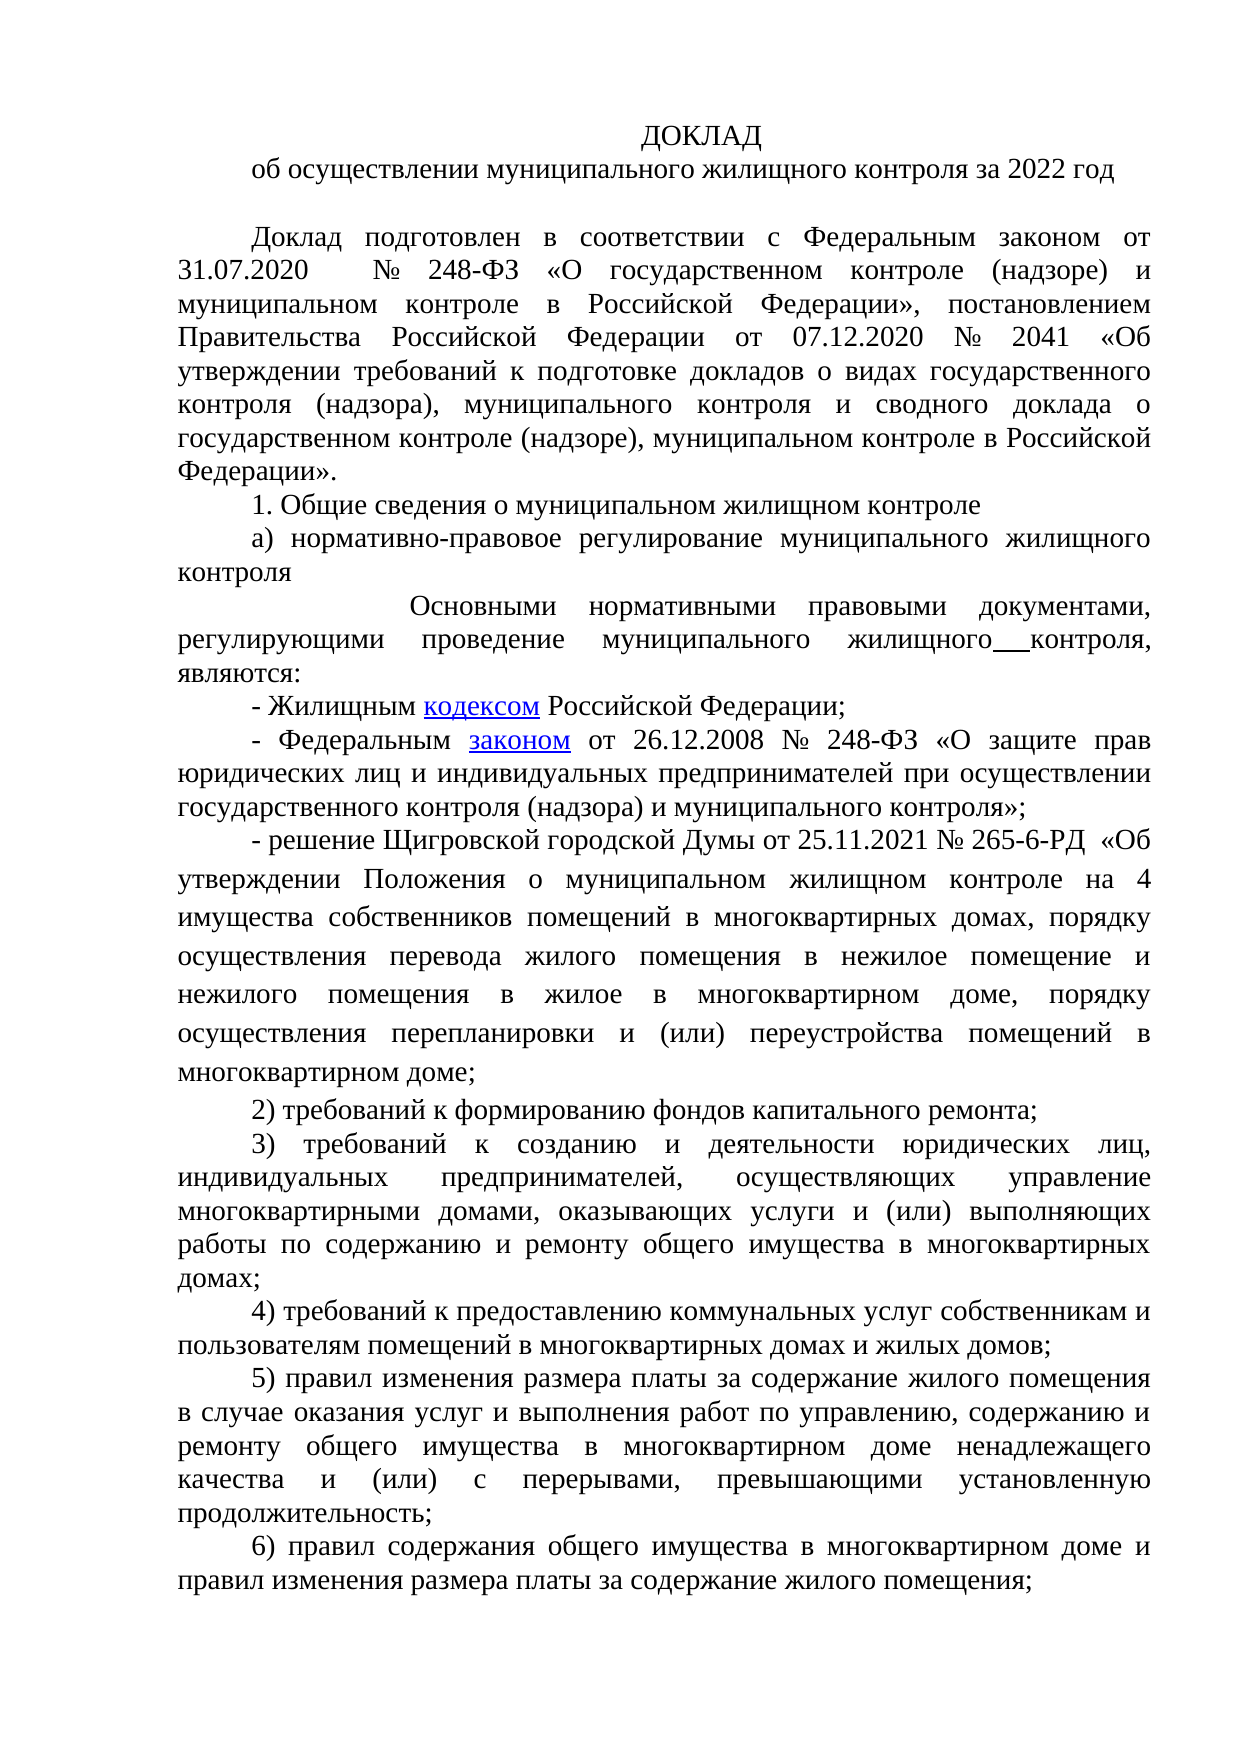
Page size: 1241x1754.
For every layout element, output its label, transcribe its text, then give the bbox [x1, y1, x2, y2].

text ДОКЛАД [177, 118, 1152, 152]
text 1. Общие сведения о муниципальном жилищном контроле [177, 487, 1152, 521]
text 5) правил изменения размера платы за содержание жилого помещения в случае оказания услуг и выполнения работ по управлению, содержанию и ремонту общего имущества в многоквартирном доме ненадлежащего качества и (или) с перерывами, превышающими установленную продолжительность; [177, 1361, 1152, 1528]
text Доклад подготовлен в соответствии с Федеральным законом от 31.07.2020 № 248-ФЗ «О государственном контроле (надзоре) и муниципальном контроле в Российской Федерации», постановлением Правительства Российской Федерации от 07.12.2020 № 2041 «Об утверждении требований к подготовке докладов о видах государственного контроля (надзора), муниципального контроля и сводного доклада о государственном контроле (надзоре), муниципальном контроле в Российской Федерации». [177, 219, 1152, 487]
text а) нормативно-правовое регулирование муниципального жилищного контроля [177, 521, 1152, 588]
text об осуществлении муниципального жилищного контроля за 2022 год [177, 152, 1152, 185]
text - Федеральным законом от 26.12.2008 № 248-ФЗ «О защите прав юридических лиц и индивидуальных предпринимателей при осуществлении государственного контроля (надзора) и муниципального контроля»; [177, 722, 1152, 822]
text 3) требований к созданию и деятельности юридических лиц, индивидуальных предпринимателей, осуществляющих управление многоквартирными домами, оказывающих услуги и (или) выполняющих работы по содержанию и ремонту общего имущества в многоквартирных домах; [177, 1126, 1152, 1293]
text - Жилищным кодексом Российской Федерации; [177, 688, 1152, 722]
list Основными нормативными правовыми документами, регулирующими проведение муниципального жилищного контроля, являются: [177, 588, 1152, 688]
text 4) требований к предоставлению коммунальных услуг собственникам и пользователям помещений в многоквартирных домах и жилых домов; [177, 1293, 1152, 1361]
text 6) правил содержания общего имущества в многоквартирном доме и правил изменения размера платы за содержание жилого помещения; [177, 1528, 1152, 1595]
text 2) требований к формированию фондов капитального ремонта; [177, 1092, 1152, 1126]
text - решение Щигровской городской Думы от 25.11.2021 № 265-6-РД «Об утверждении Положения о муниципальном жилищном контроле на 4 имущества собственников помещений в многоквартирных домах, порядку осуществления перевода жилого помещения в нежилое помещение и нежилого помещения в жилое в многоквартирном доме, порядку осуществления перепланировки и (или) переустройства помещений в многоквартирном доме; [177, 822, 1152, 1087]
